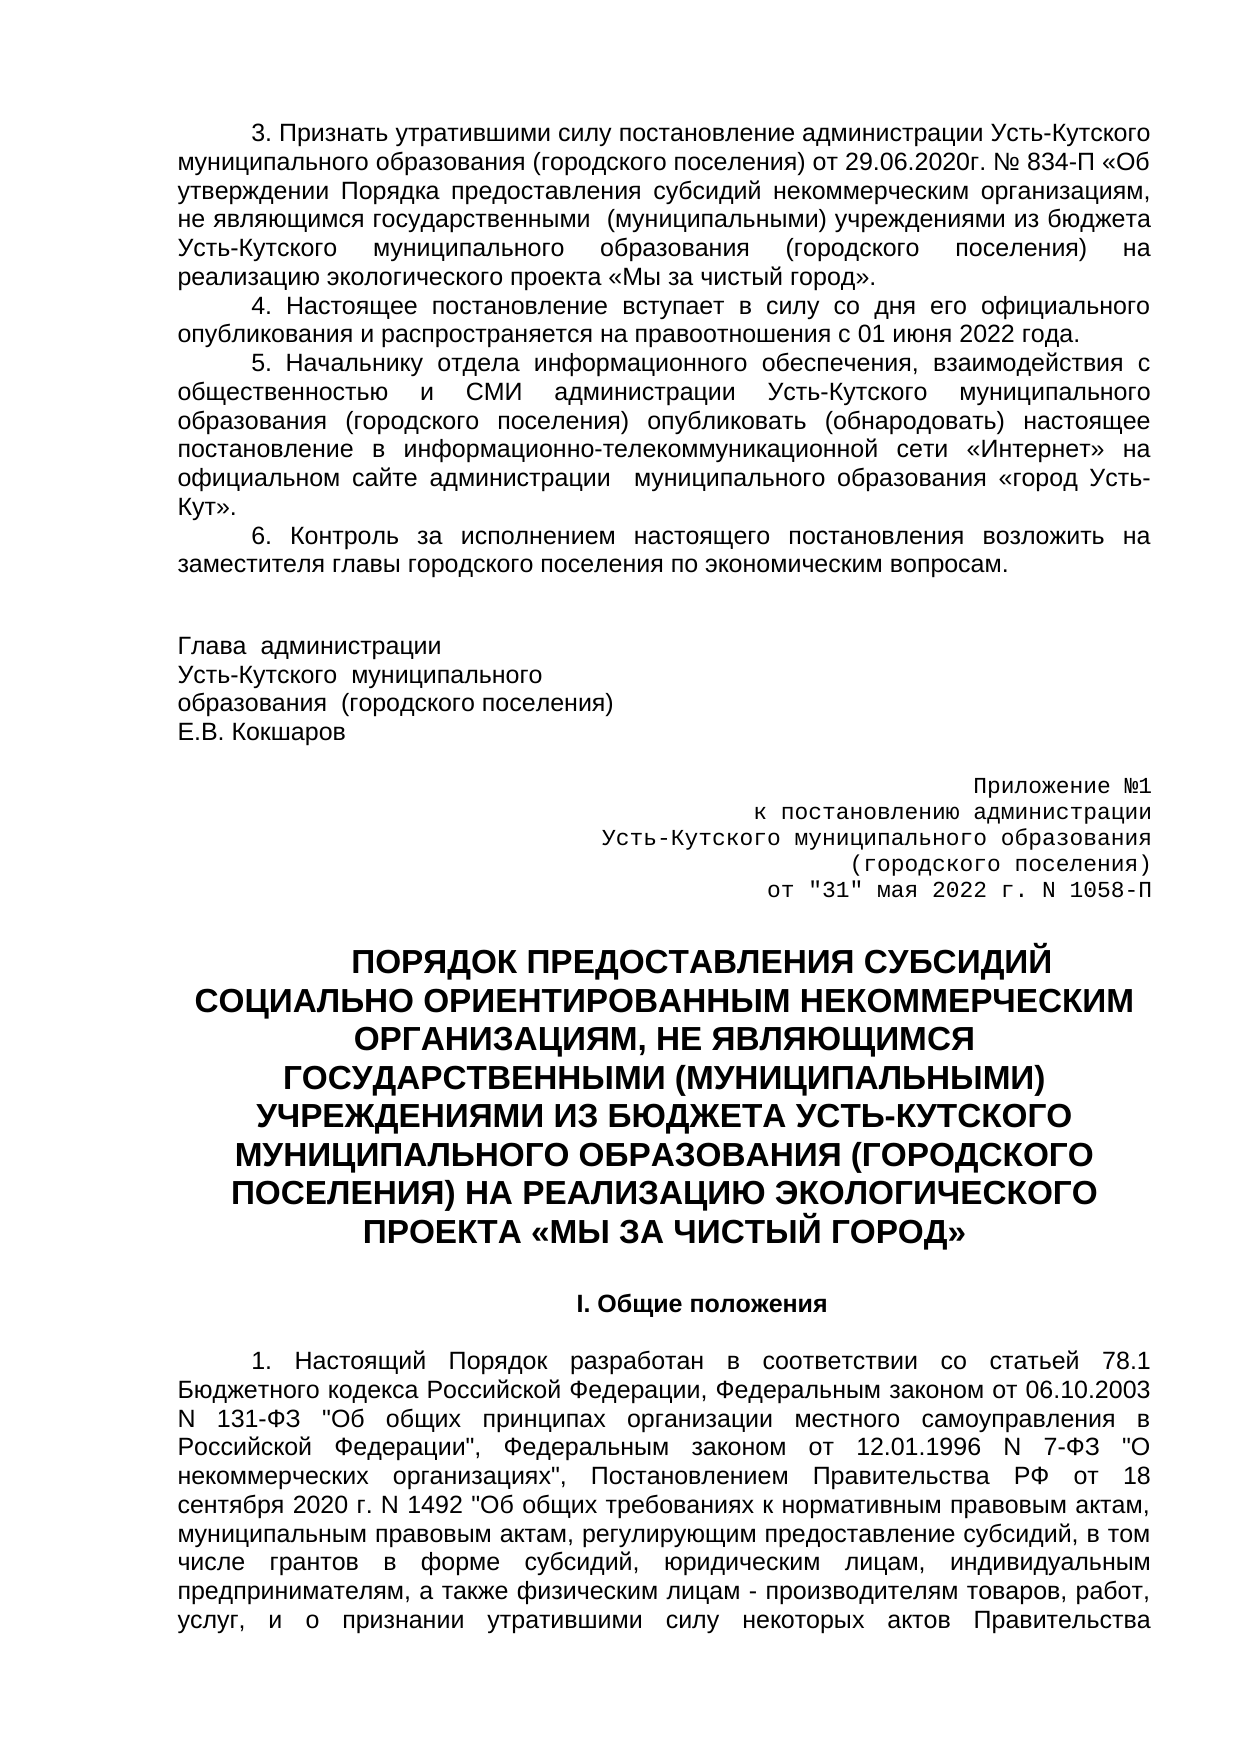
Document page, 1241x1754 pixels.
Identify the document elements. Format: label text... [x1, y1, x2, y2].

text 4. Настоящее постановление вступает в силу со дня его официального опубликования и распространяется на правоотношения с 01 июня 2022 года. [177, 291, 1152, 348]
text 3. Признать утратившими силу постановление администрации Усть-Кутского муниципального образования (городского поселения) от 29.06.2020г. № 834-П «Об утверждении Порядка предоставления субсидий некоммерческим организациям, не являющимся государственными (муниципальными) учреждениями из бюджета Усть-Кутского муниципального образования (городского поселения) на реализацию экологического проекта «Мы за чистый город». [177, 118, 1152, 291]
text Глава администрации [177, 631, 1152, 659]
text I. Общие положения [177, 1288, 1152, 1317]
text (городского поселения) [177, 852, 1152, 878]
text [177, 1346, 1152, 1633]
text 6. Контроль за исполнением настоящего постановления возложить на заместителя главы городского поселения по экономическим вопросам. [177, 521, 1152, 578]
text ПОРЯДОК ПРЕДОСТАВЛЕНИЯ СУБСИДИЙ СОЦИАЛЬНО ОРИЕНТИРОВАННЫМ НЕКОММЕРЧЕСКИМ ОРГАНИЗАЦИЯМ, НЕ ЯВЛЯЮЩИМСЯ ГОСУДАРСТВЕННЫМИ (МУНИЦИПАЛЬНЫМИ) УЧРЕЖДЕНИЯМИ ИЗ БЮДЖЕТА УСТЬ-КУТСКОГО МУНИЦИПАЛЬНОГО ОБРАЗОВАНИЯ (ГОРОДСКОГО ПОСЕЛЕНИЯ) НА РЕАЛИЗАЦИЮ ЭКОЛОГИЧЕСКОГО ПРОЕКТА «МЫ ЗА ЧИСТЫЙ ГОРОД» [177, 943, 1152, 1250]
text от "31" мая 2022 г. N 1058-П [177, 878, 1152, 904]
text к постановлению администрации [177, 801, 1152, 826]
text 5. Начальнику отдела информационного обеспечения, взаимодействия с общественностью и СМИ администрации Усть-Кутского муниципального образования (городского поселения) опубликовать (обнародовать) настоящее постановление в информационно-телекоммуникационной сети «Интернет» на официальном сайте администрации муниципального образования «город Усть-Кут». [177, 348, 1152, 521]
text Е.В. Кокшаров [177, 717, 1152, 746]
text Приложение №1 [177, 774, 1152, 801]
text Усть-Кутского муниципального образования [177, 826, 1152, 852]
text образования (городского поселения) [177, 688, 1152, 717]
text Усть-Кутского муниципального [177, 659, 1152, 688]
